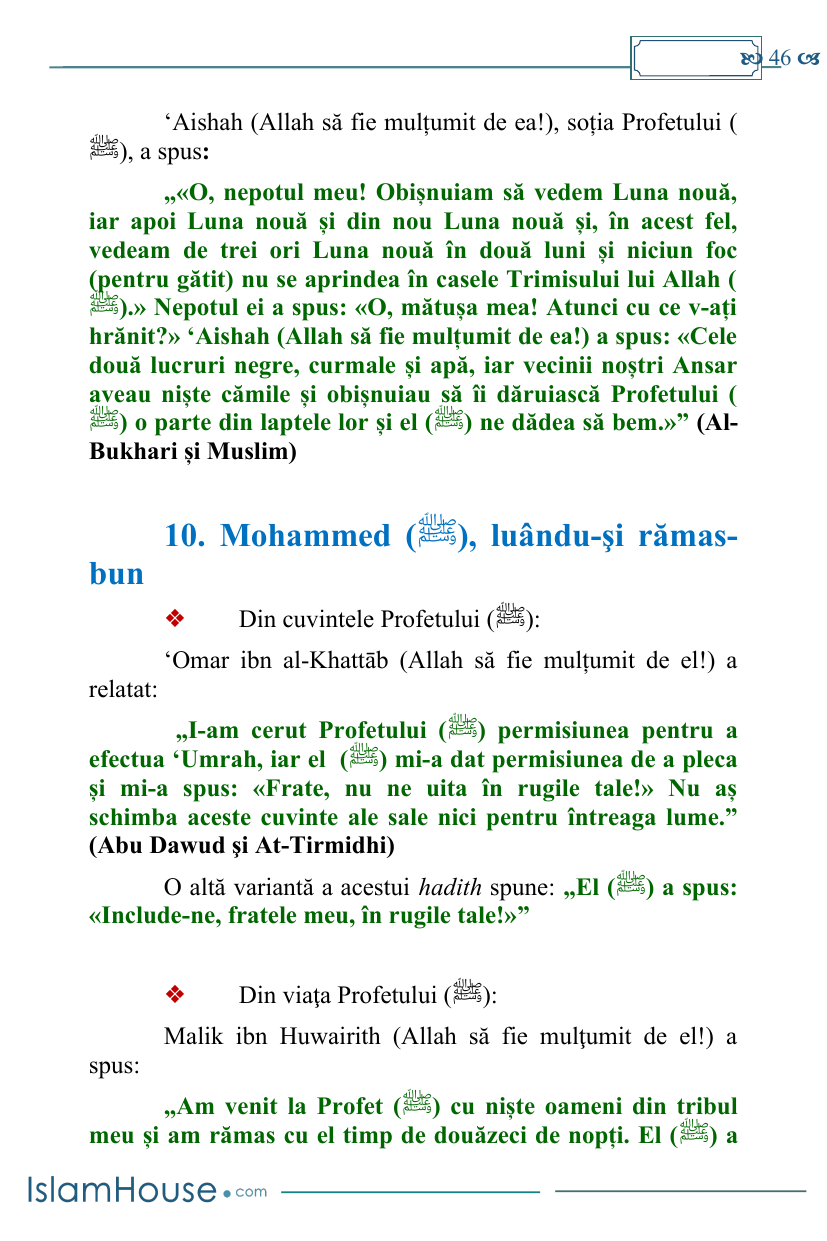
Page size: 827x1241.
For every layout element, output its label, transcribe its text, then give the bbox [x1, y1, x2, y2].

list Din viaţa Profetului (ﷺ): [89, 979, 738, 1008]
text Malik ibn Huwairith (Allah să fie mulţumit de el!) a spus: [89, 1021, 738, 1078]
text 10. Mohammed (ﷺ), luându-şi rămas-bun [89, 515, 738, 592]
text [89, 1091, 738, 1148]
list Din cuvintele Profetului (ﷺ): [89, 604, 738, 633]
picture [548, 1170, 807, 1208]
text ʻOmar ibn al-Khattāb (Allah să fie mulțumit de el!) a relatat: [89, 646, 738, 703]
picture [20, 1171, 541, 1209]
text O altă variantă a acestui hadith spune: „El (ﷺ) a spus: «Include-ne, fratele meu, în rugile tale!»” [89, 872, 738, 929]
text „«O, nepotul meu! Obișnuiam să vedem Luna nouă, iar apoi Luna nouă și din nou Luna nouă și, în acest fel, vedeam de trei ori Luna nouă în două luni și niciun foc (pentru gătit) nu se aprindea în casele Trimisului lui Allah (ﷺ).» Nepotul ei a spus: «O, mătușa mea! Atunci cu ce v-ați hrănit?» ʻAishah (Allah să fie mulțumit de ea!) a spus: «Cele două lucruri negre, curmale și apă, iar vecinii noștri Ansar aveau niște cămile și obișnuiau să îi dăruiască Profetului (ﷺ) o parte din laptele lor și el (ﷺ) ne dădea să bem.»” (Al-Bukhari și Muslim) [89, 177, 738, 465]
text „I-am cerut Profetului (ﷺ) permisiunea pentru a efectua ʻUmrah, iar el (ﷺ) mi-a dat permisiunea de a pleca și mi-a spus: «Frate, nu ne uita în rugile tale!» Nu aș schimba aceste cuvinte ale sale nici pentru întreaga lume.” (Abu Dawud şi At-Tirmidhi) [89, 716, 738, 859]
text ʻAishah (Allah să fie mulțumit de ea!), soția Profetului (ﷺ), a spus: [89, 107, 738, 165]
